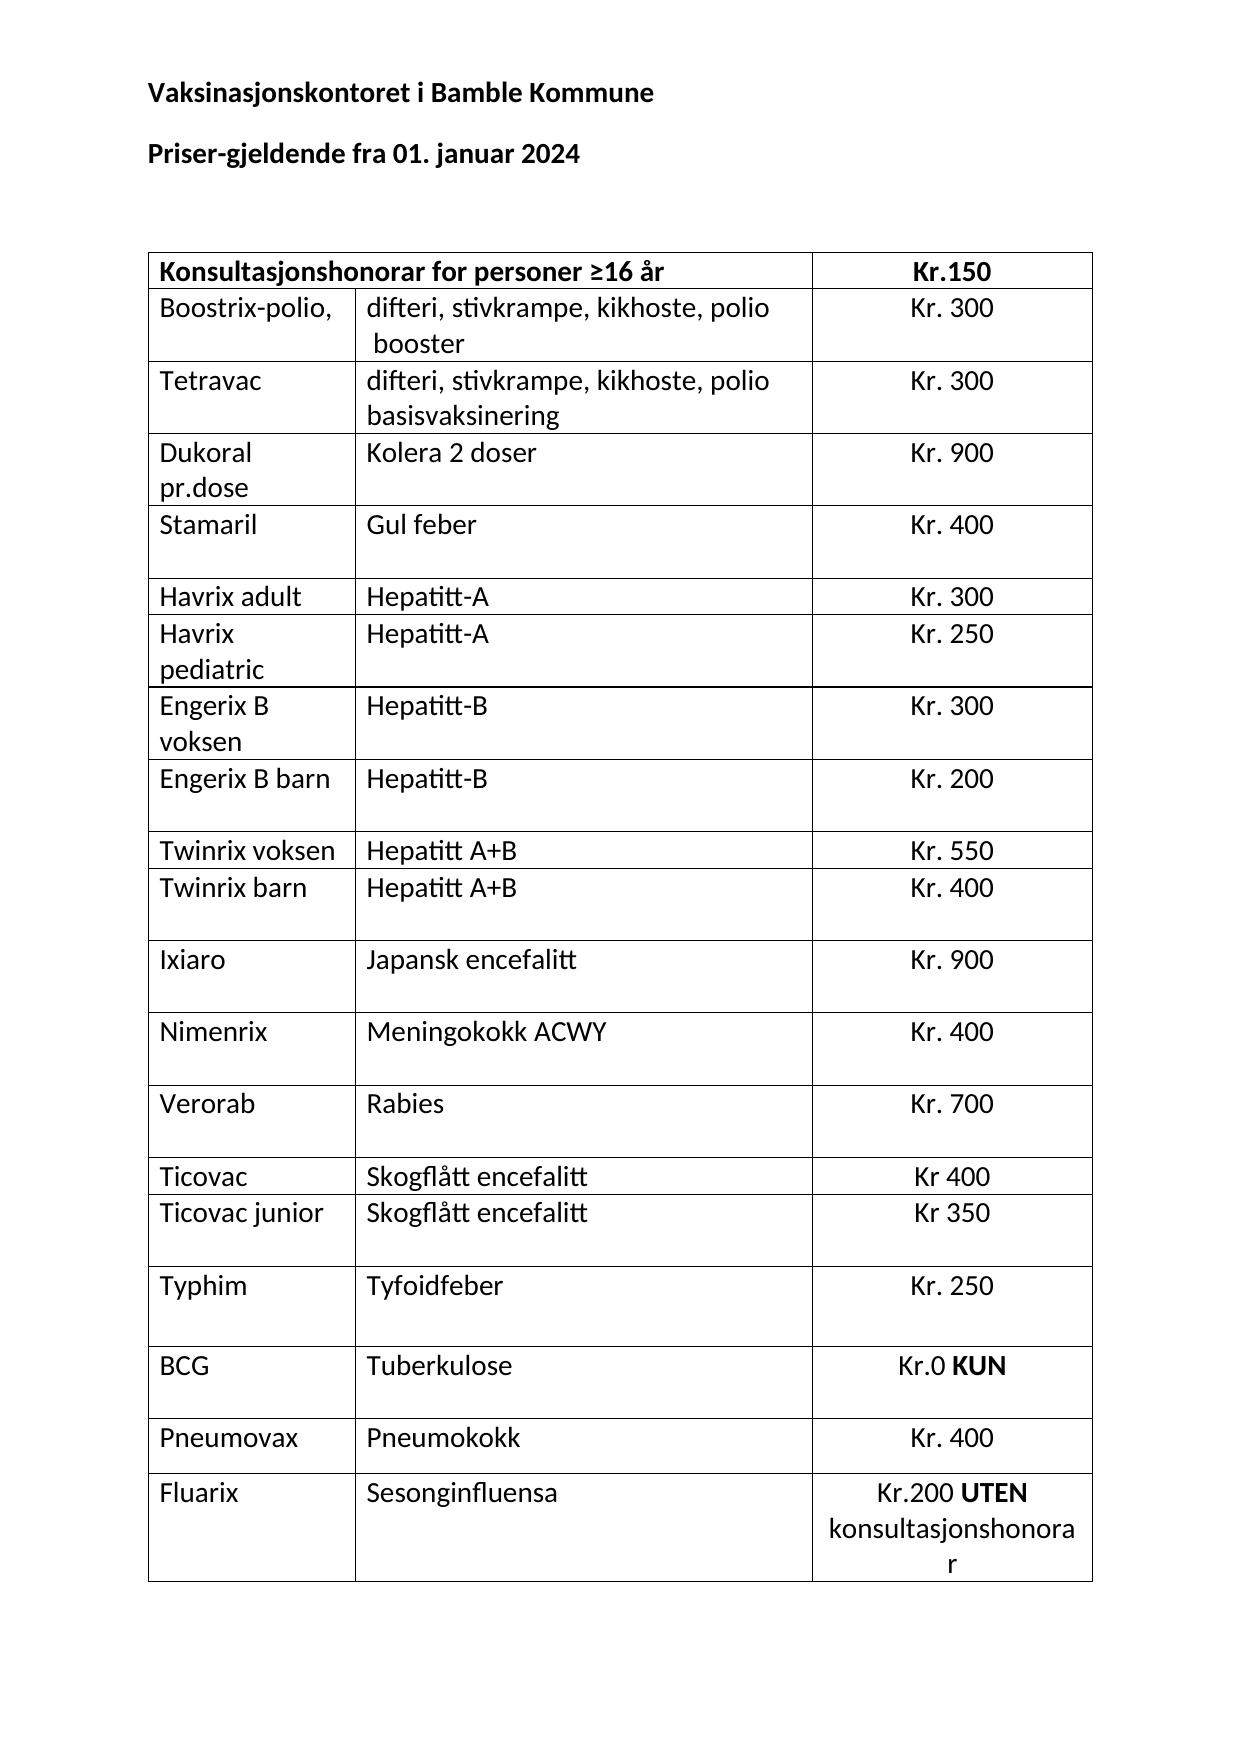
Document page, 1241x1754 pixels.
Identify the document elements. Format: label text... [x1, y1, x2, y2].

table_cell Dukoral pr.dose [149, 434, 355, 505]
table_cell Kr 400 [813, 1158, 1092, 1193]
table_cell Hepatitt-B [356, 688, 812, 759]
table_cell Kr. 400 [813, 1419, 1092, 1473]
table_cell Kr. 700 [813, 1086, 1092, 1157]
table_cell difteri, stivkrampe, kikhoste, polio basisvaksinering [356, 362, 812, 433]
table_cell Havrix adult [149, 579, 355, 614]
table_cell Skogflått encefalitt [356, 1195, 812, 1266]
table_cell Twinrix voksen [149, 832, 355, 868]
table_cell Kr. 300 [813, 362, 1092, 433]
table_cell Typhim [149, 1267, 355, 1346]
table_cell Kr. 900 [813, 434, 1092, 505]
table_cell Tetravac [149, 362, 355, 433]
table_cell Engerix B voksen [149, 688, 355, 759]
table_cell Kr. 200 [813, 760, 1092, 831]
table_cell Kr. 900 [813, 941, 1092, 1012]
table_cell Kr.200 UTEN konsultasjonshonorar [813, 1474, 1092, 1581]
table_cell Kr. 400 [813, 1013, 1092, 1084]
table_cell Hepatitt A+B [356, 832, 812, 868]
table_cell Boostrix-polio, [149, 289, 355, 361]
table_cell Pneumokokk [356, 1419, 812, 1473]
table_cell Twinrix barn [149, 869, 355, 940]
table_cell Hepatitt-A [356, 579, 812, 614]
table_cell Kr. 400 [813, 506, 1092, 577]
table_cell Hepatitt-B [356, 760, 812, 831]
table_cell Verorab [149, 1086, 355, 1157]
table_cell Rabies [356, 1086, 812, 1157]
table_cell Engerix B barn [149, 760, 355, 831]
table_cell BCG [149, 1347, 355, 1418]
table_cell Skogflått encefalitt [356, 1158, 812, 1193]
table_cell Kr. 300 [813, 688, 1092, 759]
table_cell Stamaril [149, 506, 355, 577]
table_cell Ticovac junior [149, 1195, 355, 1266]
table_cell Kr. 400 [813, 869, 1092, 940]
table_cell Havrix pediatric [149, 615, 355, 686]
table_cell Kr. 550 [813, 832, 1092, 868]
table_cell Kolera 2 doser [356, 434, 812, 505]
table_cell Fluarix [149, 1474, 355, 1581]
table_cell Kr. 250 [813, 1267, 1092, 1346]
table_cell Hepatitt A+B [356, 869, 812, 940]
table_cell Hepatitt-A [356, 615, 812, 686]
table_cell Nimenrix [149, 1013, 355, 1084]
table_cell Kr. 300 [813, 579, 1092, 614]
table_cell Ixiaro [149, 941, 355, 1012]
table_cell Gul feber [356, 506, 812, 577]
table_cell Tyfoidfeber [356, 1267, 812, 1346]
table_cell Kr. 250 [813, 615, 1092, 686]
table_cell Pneumovax [149, 1419, 355, 1473]
table_cell Kr.0 KUN [813, 1347, 1092, 1418]
table_cell Kr 350 [813, 1195, 1092, 1266]
table_header Kr.150 [813, 253, 1092, 288]
table_cell difteri, stivkrampe, kikhoste, polio booster [356, 289, 812, 361]
table_cell Meningokokk ACWY [356, 1013, 812, 1084]
table_cell Japansk encefalitt [356, 941, 812, 1012]
table_header Konsultasjonshonorar for personer ≥16 år [149, 253, 812, 288]
table_cell Ticovac [149, 1158, 355, 1193]
table_cell Sesonginfluensa [356, 1474, 812, 1581]
table_cell Tuberkulose [356, 1347, 812, 1418]
table_cell Kr. 300 [813, 289, 1092, 361]
